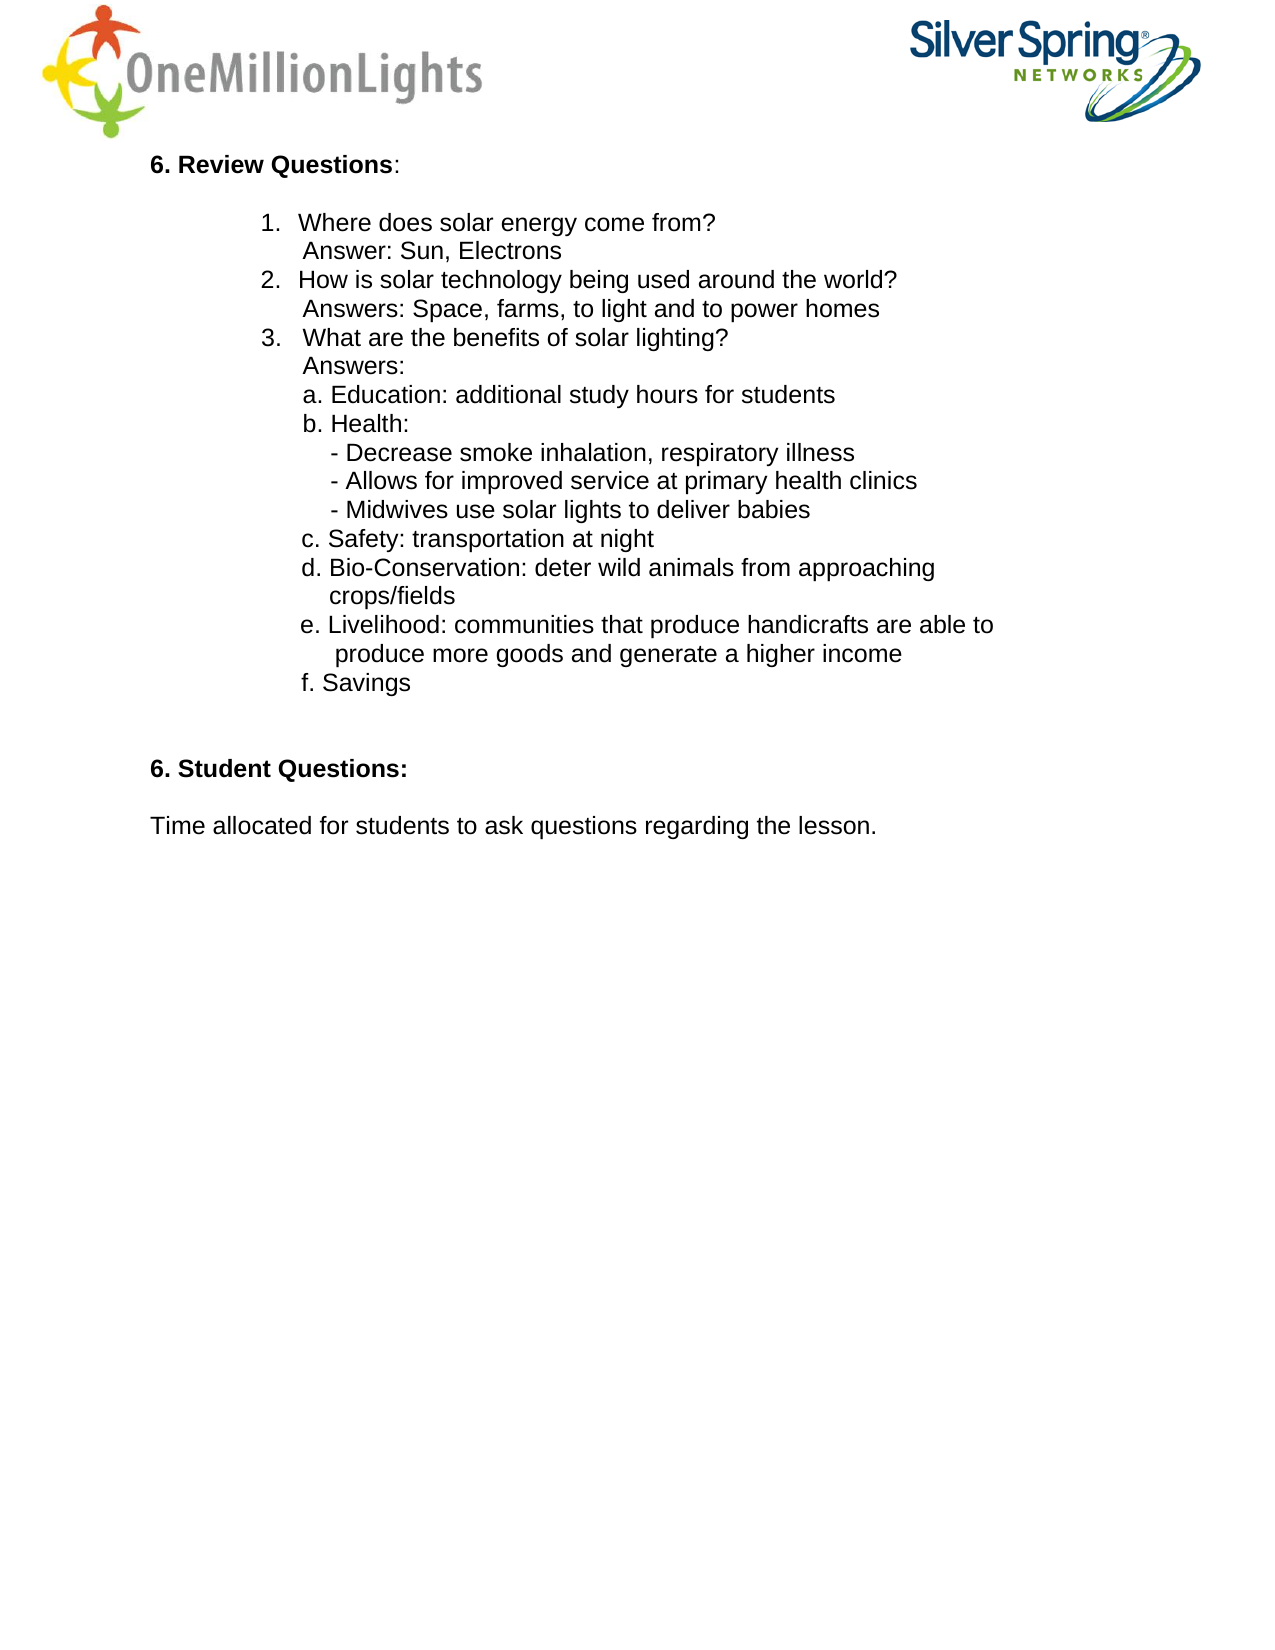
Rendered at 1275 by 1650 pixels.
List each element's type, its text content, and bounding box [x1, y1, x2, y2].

text Answers: [150, 351, 1125, 380]
text - Midwives use solar lights to deliver babies [150, 495, 1125, 524]
text Time allocated for students to ask questions regarding the lesson. [150, 811, 1125, 840]
text Answers: Space, farms, to light and to power homes [150, 294, 1125, 322]
text crops/fields [225, 581, 1125, 610]
list Where does solar energy come from? [260, 207, 1125, 236]
text - Allows for improved service at primary health clinics [150, 466, 1125, 495]
text d. Bio-Conservation: deter wild animals from approaching [225, 552, 1125, 581]
text - Decrease smoke inhalation, respiratory illness [150, 437, 1125, 466]
text Answer: Sun, Electrons [150, 236, 1125, 265]
picture [39, 4, 484, 141]
text b. Health: [150, 409, 1125, 437]
picture [910, 20, 1201, 122]
text 6. Review Questions: [150, 150, 1125, 179]
list How is solar technology being used around the world? [260, 265, 1125, 294]
text a. Education: additional study hours for students [150, 380, 1125, 409]
text f. Savings [225, 667, 1125, 696]
text e. Livelihood: communities that produce handicrafts are able to produce more goods and generate a higher income [225, 610, 1125, 667]
text c. Safety: transportation at night [225, 524, 1125, 552]
text 3. What are the benefits of solar lighting? [150, 322, 1125, 351]
text 6. Student Questions: [150, 754, 1125, 782]
